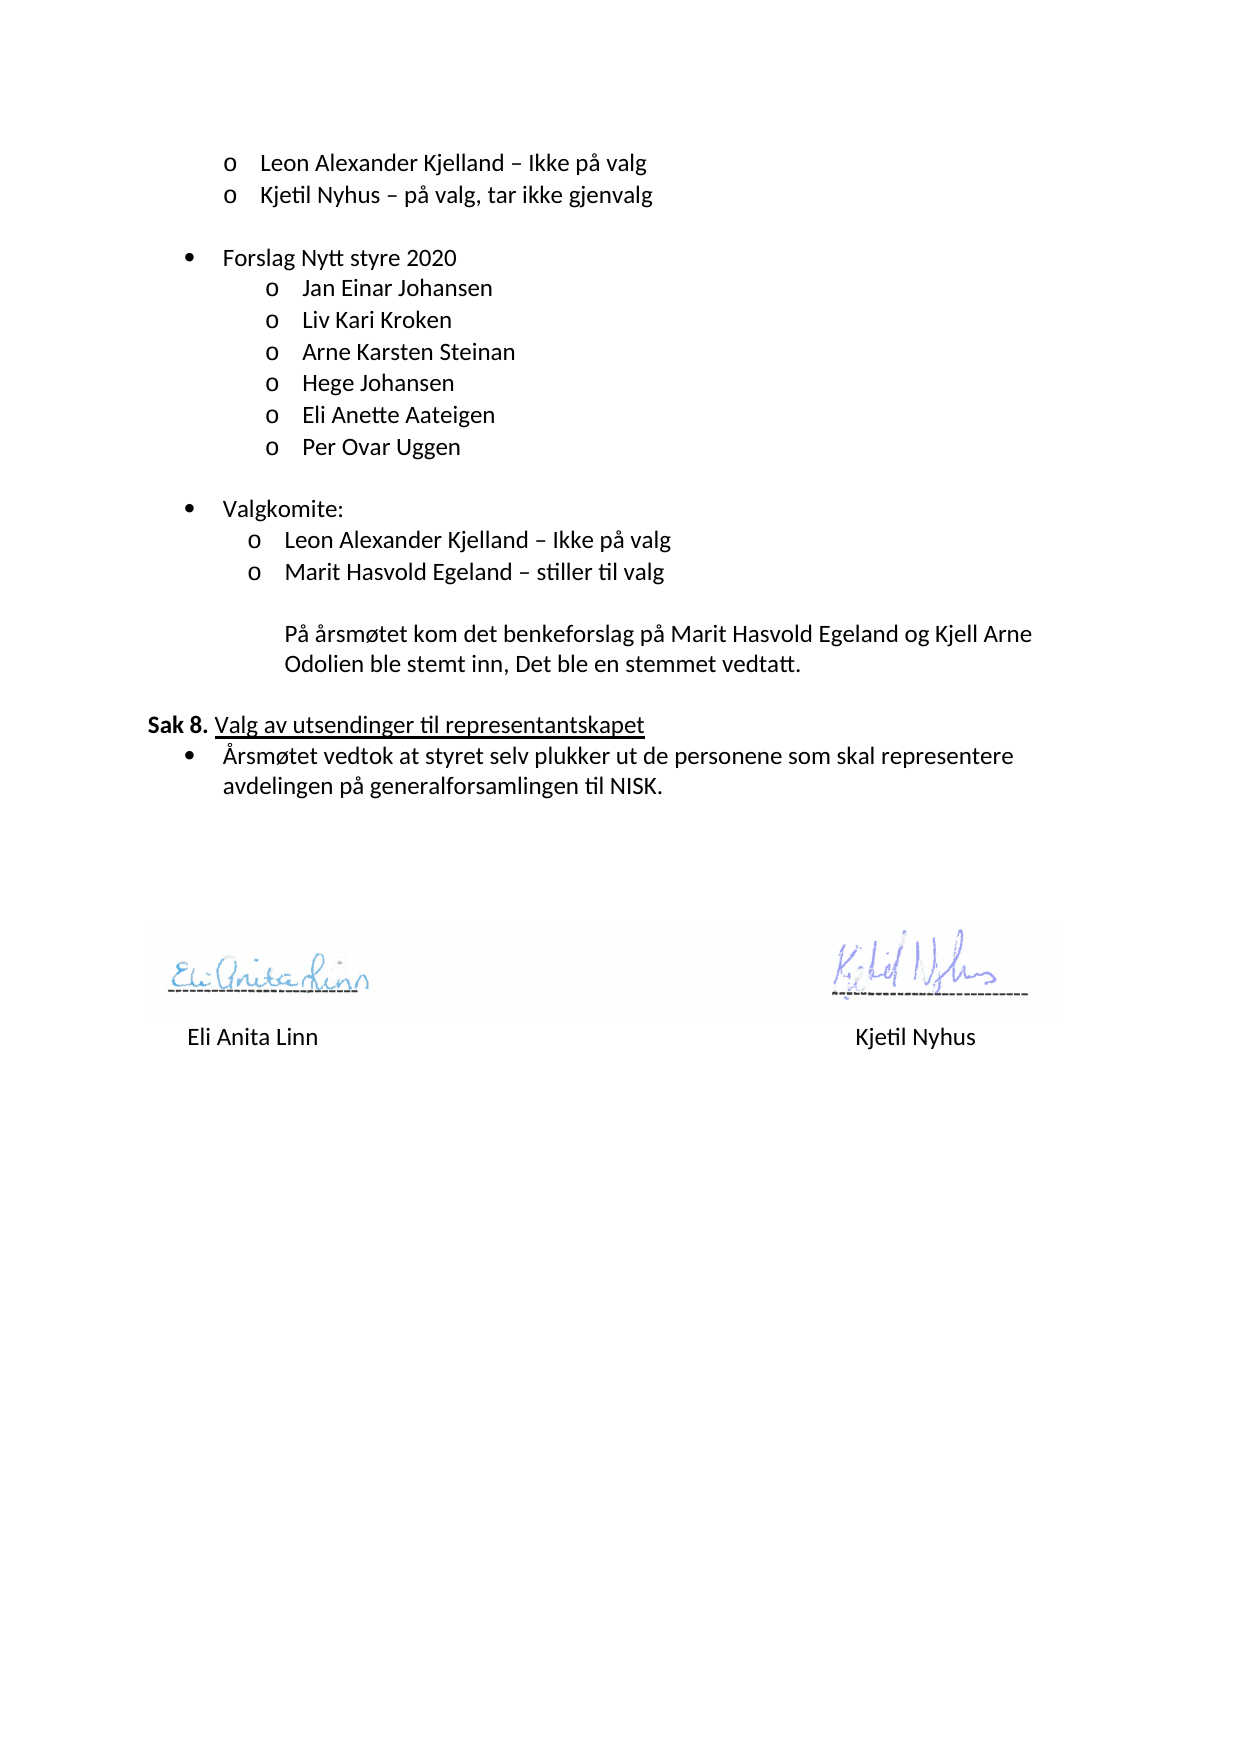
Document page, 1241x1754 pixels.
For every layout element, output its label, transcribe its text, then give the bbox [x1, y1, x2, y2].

list Eli Anette Aateigen [264, 399, 1093, 431]
list Arne Karsten Steinan [264, 336, 1093, 367]
list Årsmøtet vedtok at styret selv plukker ut de personene som skal representere avdelingen på generalforsamlingen til NISK. [185, 740, 1093, 801]
list Marit Hasvold Egeland – stiller til valg På årsmøtet kom det benkeforslag på Marit Hasvold Egeland og Kjell Arne Odolien ble stemt inn, Det ble en stemmet vedtatt. [247, 556, 1093, 679]
list Valgkomite: [185, 493, 1093, 524]
list Leon Alexander Kjelland – Ikke på valg [247, 524, 1093, 556]
list Jan Einar Johansen [264, 272, 1093, 304]
list Hege Johansen [264, 367, 1093, 399]
text Eli Anita Linn Kjetil Nyhus [148, 1021, 1093, 1052]
list Per Ovar Uggen [264, 431, 1093, 463]
list Liv Kari Kroken [264, 304, 1093, 336]
text Sak 8. Valg av utsendinger til representantskapet [148, 709, 1093, 740]
list Leon Alexander Kjelland – Ikke på valg [223, 148, 1093, 179]
list Forslag Nytt styre 2020 [185, 242, 1093, 272]
picture [147, 923, 1065, 1021]
list Kjetil Nyhus – på valg, tar ikke gjenvalg [223, 179, 1093, 211]
